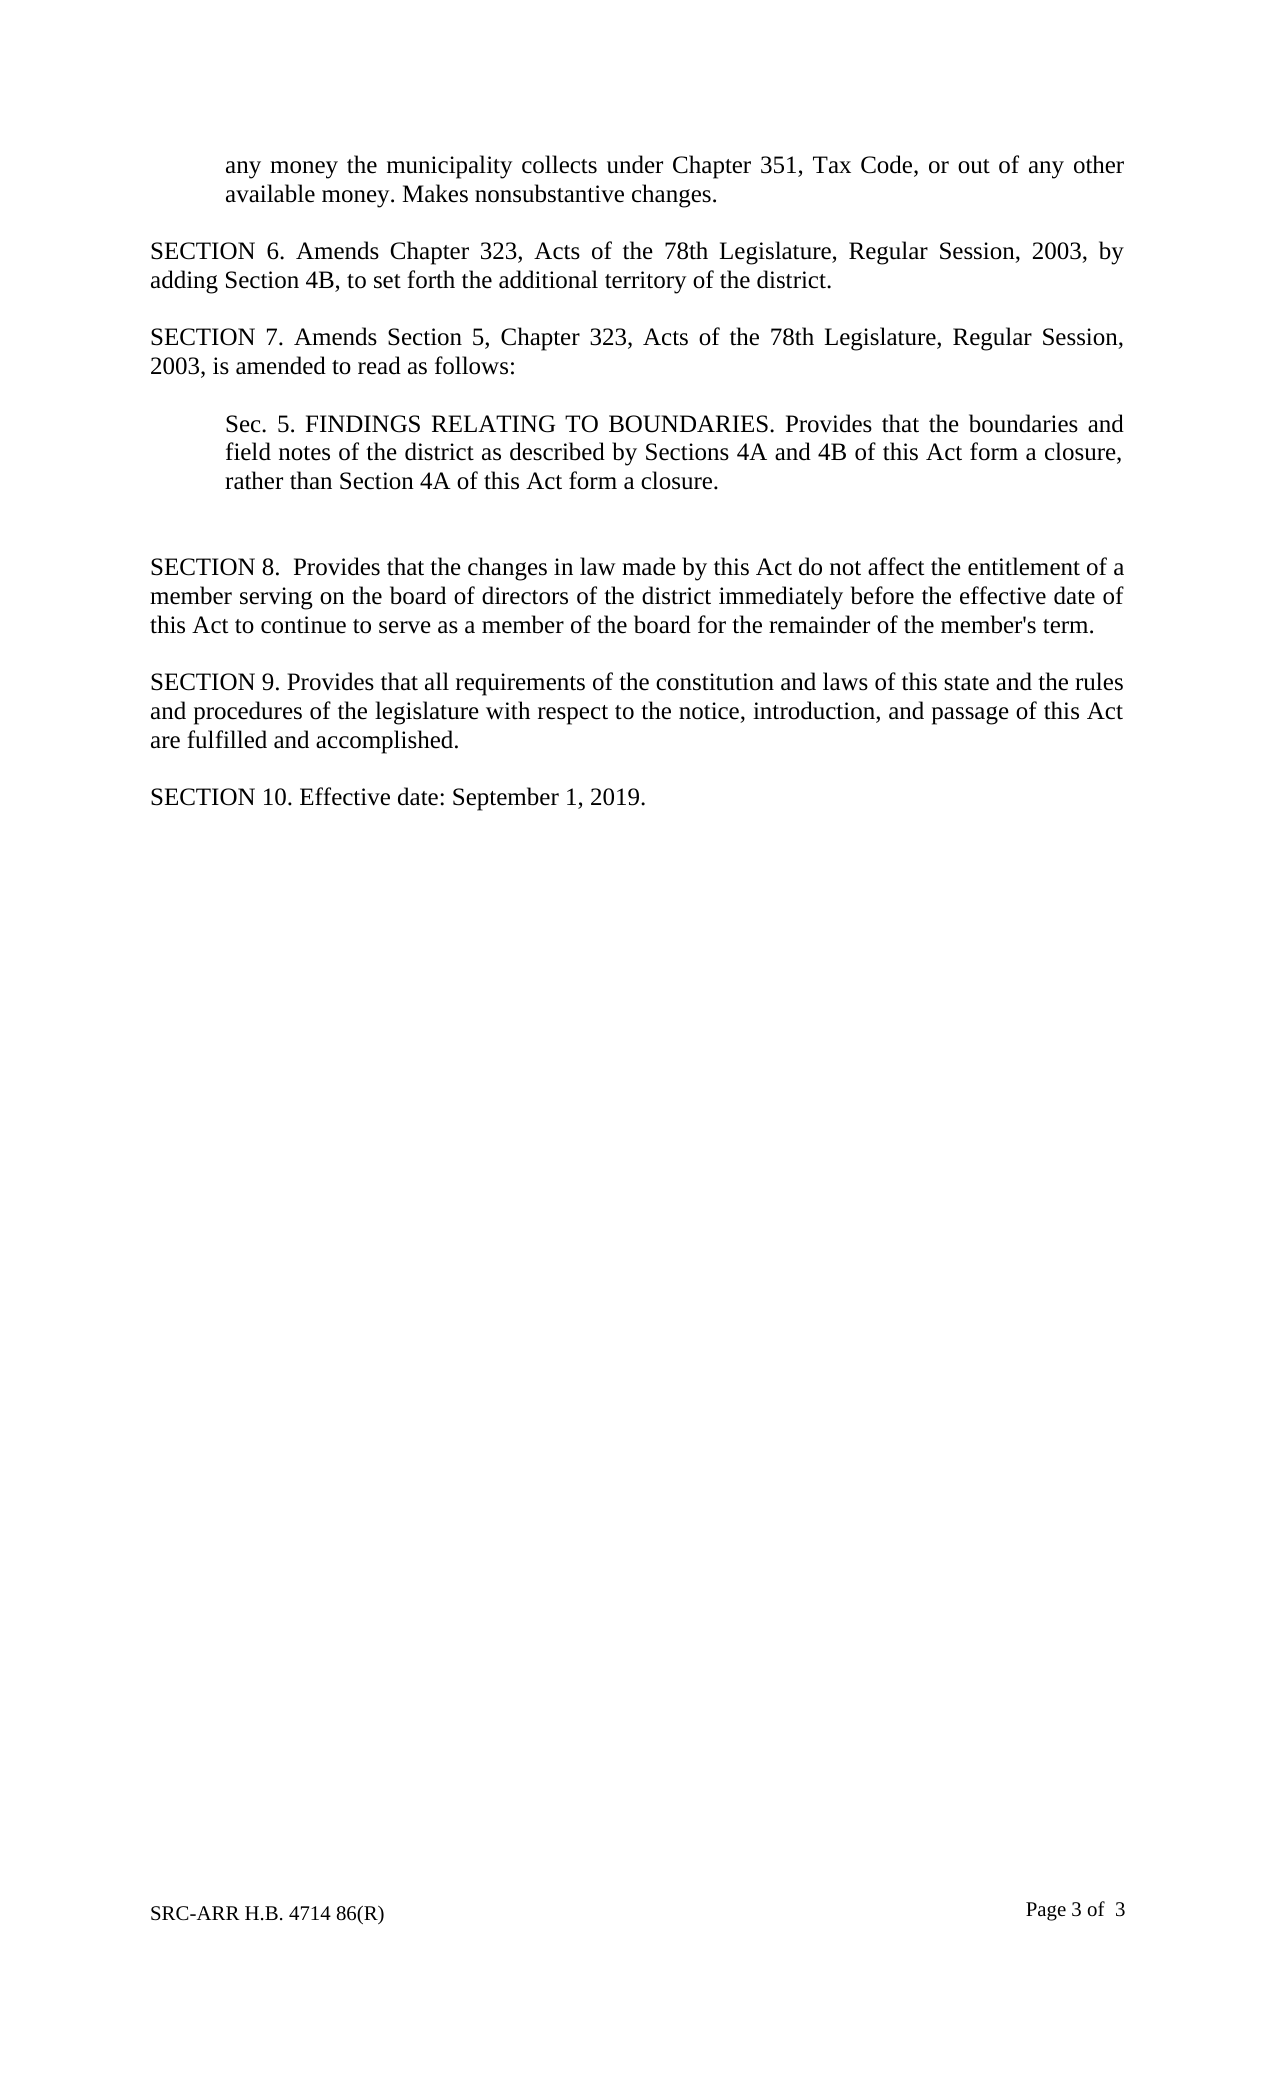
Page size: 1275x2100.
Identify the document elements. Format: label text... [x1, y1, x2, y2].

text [225, 150, 1125, 207]
text SECTION 9. Provides that all requirements of the constitution and laws of this state and the rules and procedures of the legislature with respect to the notice, introduction, and passage of this Act are fulfilled and accomplished. [150, 667, 1125, 754]
text SECTION 8. Provides that the changes in law made by this Act do not affect the entitlement of a member serving on the board of directors of the district immediately before the effective date of this Act to continue to serve as a member of the board for the remainder of the member's term. [150, 552, 1125, 639]
text SECTION 6. Amends Chapter 323, Acts of the 78th Legislature, Regular Session, 2003, by adding Section 4B, to set forth the additional territory of the district. [150, 236, 1125, 294]
text SECTION 7. Amends Section 5, Chapter 323, Acts of the 78th Legislature, Regular Session, 2003, is amended to read as follows: [150, 322, 1125, 380]
text Sec. 5. FINDINGS RELATING TO BOUNDARIES. Provides that the boundaries and field notes of the district as described by Sections 4A and 4B of this Act form a closure, rather than Section 4A of this Act form a closure. [225, 409, 1125, 495]
text SECTION 10. Effective date: September 1, 2019. [150, 782, 1125, 811]
